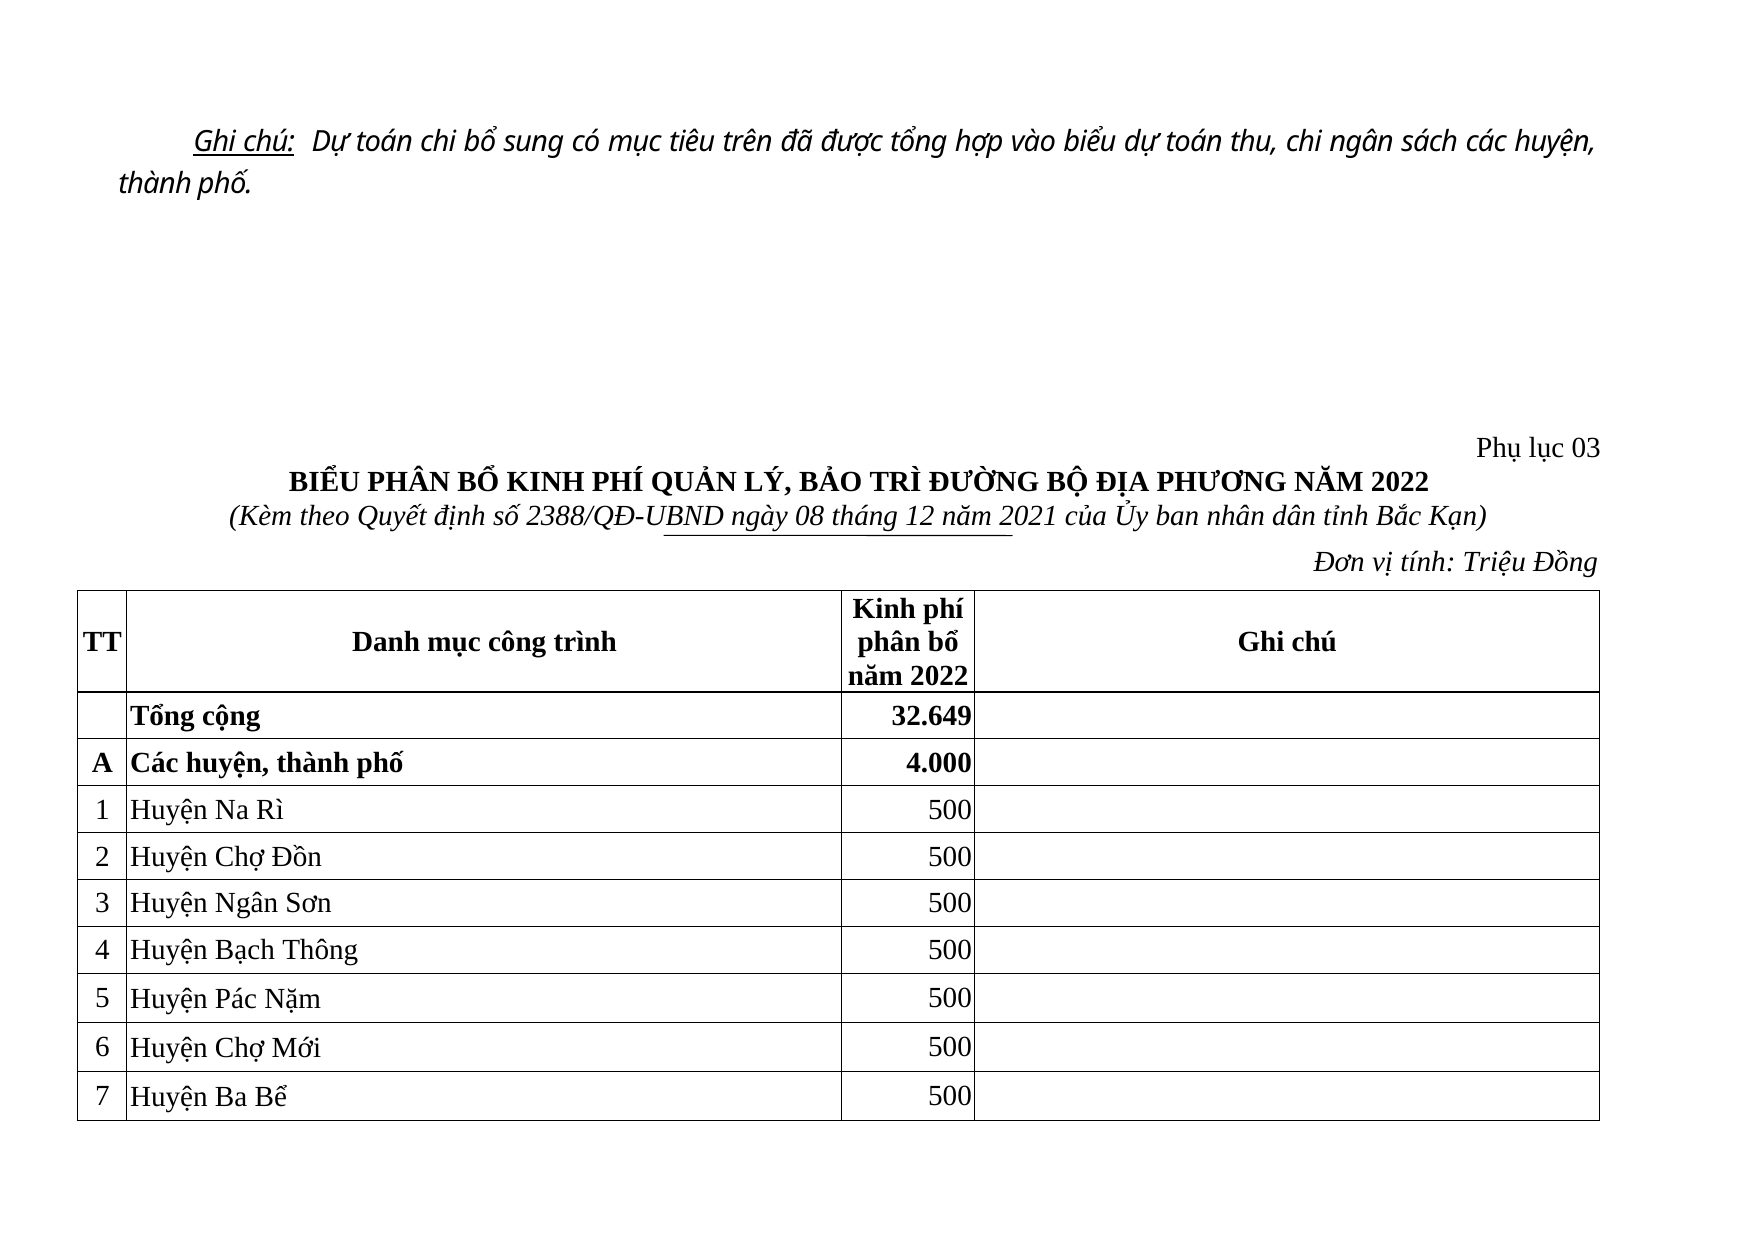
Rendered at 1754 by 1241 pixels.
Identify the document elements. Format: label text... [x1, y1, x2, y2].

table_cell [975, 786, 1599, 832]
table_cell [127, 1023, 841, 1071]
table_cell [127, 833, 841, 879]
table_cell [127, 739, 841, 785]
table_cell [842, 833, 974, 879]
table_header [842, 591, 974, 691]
text BIỂU PHÂN BỔ KINH PHÍ QUẢN LÝ, BẢO TRÌ ĐƯỜNG BỘ ĐỊA PHƯƠNG NĂM 2022 [118, 464, 1600, 498]
text Đơn vị tính: Triệu Đồng [118, 544, 1600, 577]
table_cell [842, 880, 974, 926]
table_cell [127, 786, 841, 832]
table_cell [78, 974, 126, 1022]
text (Kèm theo Quyết định số 2388/QĐ-UBND ngày 08 tháng 12 năm 2021 của Ủy ban nhân dân tỉnh Bắc Kạn) [118, 498, 1600, 531]
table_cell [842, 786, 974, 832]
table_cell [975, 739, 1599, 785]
text Phụ lục 03 [118, 431, 1600, 464]
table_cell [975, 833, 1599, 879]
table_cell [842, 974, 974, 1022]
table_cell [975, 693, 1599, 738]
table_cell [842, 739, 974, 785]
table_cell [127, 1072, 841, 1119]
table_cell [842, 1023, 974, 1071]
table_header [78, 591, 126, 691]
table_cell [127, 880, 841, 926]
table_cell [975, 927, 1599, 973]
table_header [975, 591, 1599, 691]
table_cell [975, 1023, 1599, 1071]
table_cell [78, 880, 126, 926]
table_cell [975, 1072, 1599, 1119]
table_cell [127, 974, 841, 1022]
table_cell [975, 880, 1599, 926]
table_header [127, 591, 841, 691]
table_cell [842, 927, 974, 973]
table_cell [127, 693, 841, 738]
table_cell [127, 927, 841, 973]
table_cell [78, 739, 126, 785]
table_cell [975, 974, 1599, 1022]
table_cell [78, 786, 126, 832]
text Ghi chú: Dự toán chi bổ sung có mục tiêu trên đã được tổng hợp vào biểu dự toán thu, chi ngân sách các huyện, thành phố. [118, 118, 1600, 201]
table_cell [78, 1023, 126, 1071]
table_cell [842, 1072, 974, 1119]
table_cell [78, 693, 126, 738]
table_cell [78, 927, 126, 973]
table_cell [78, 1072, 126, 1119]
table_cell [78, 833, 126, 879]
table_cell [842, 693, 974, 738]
